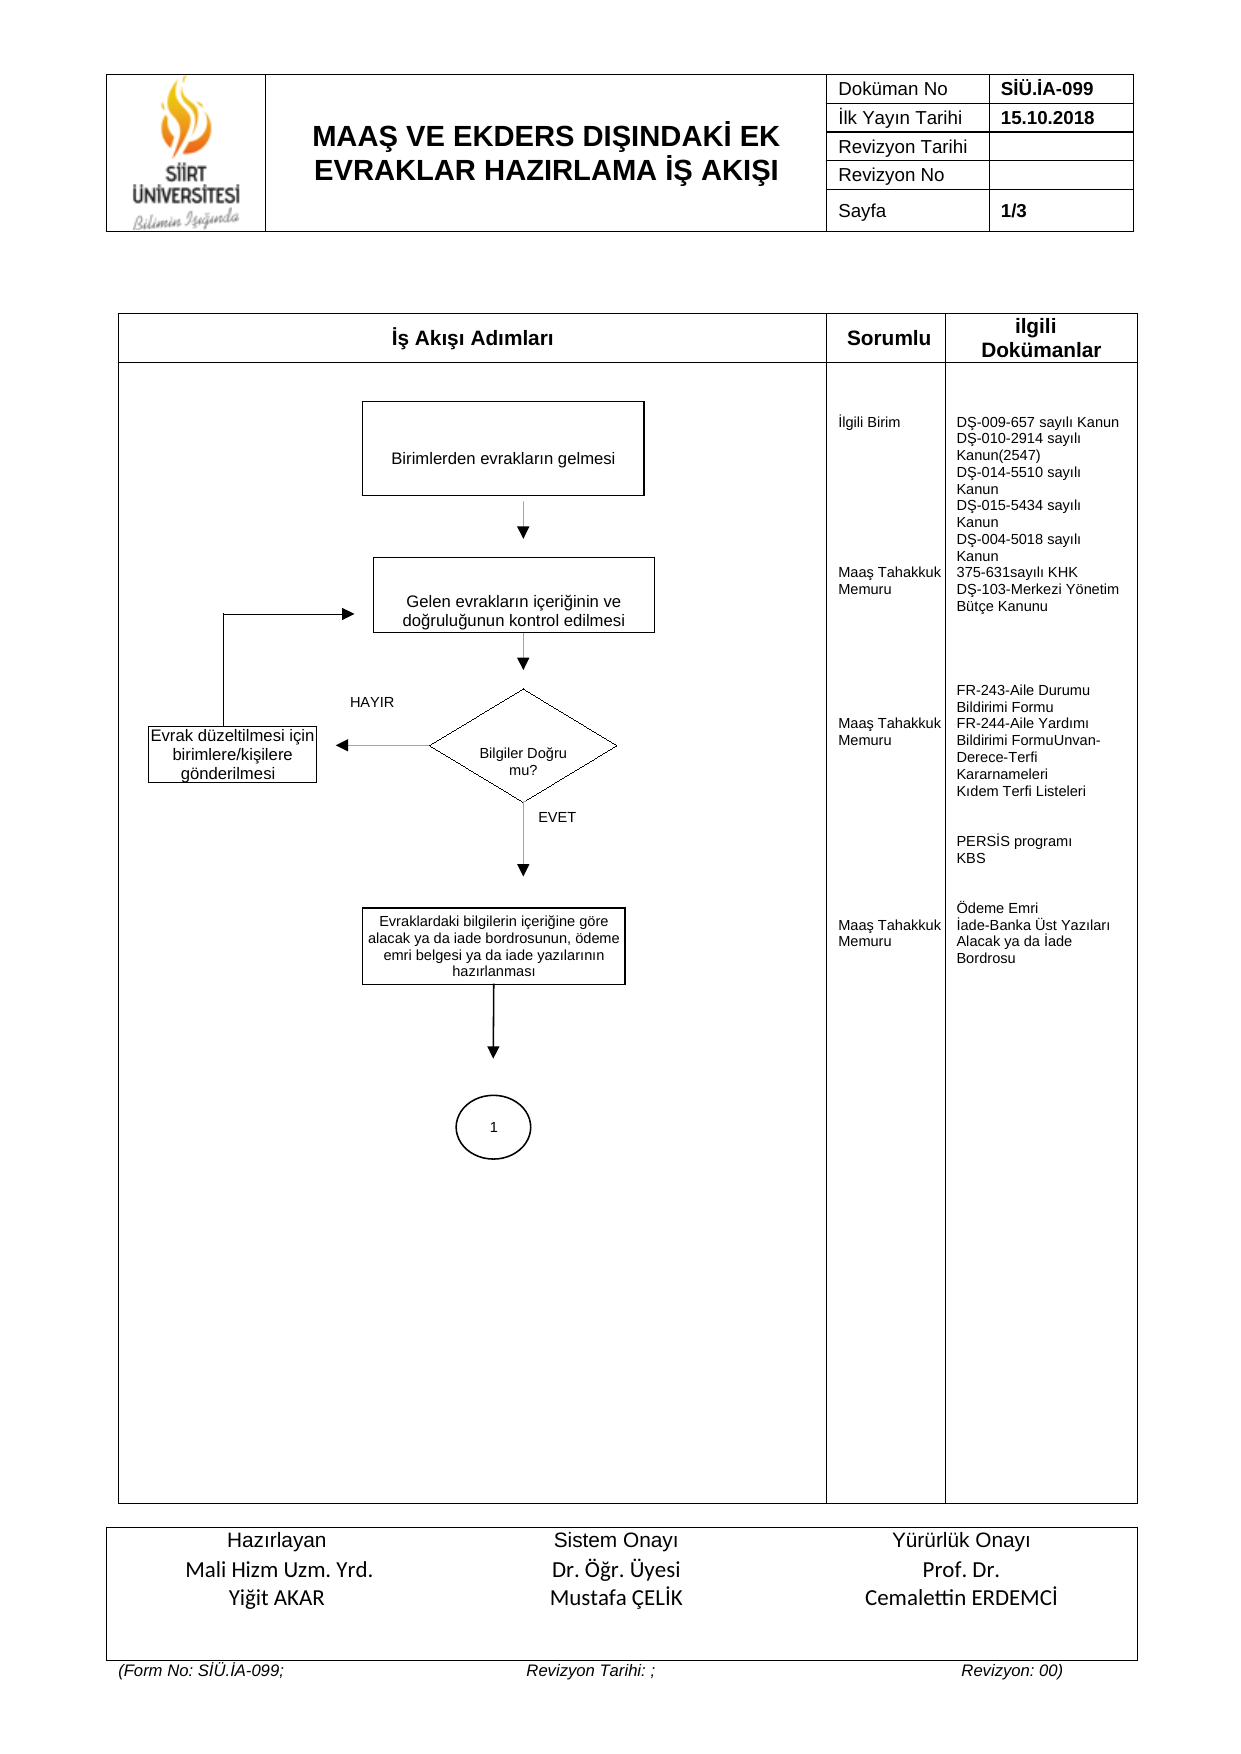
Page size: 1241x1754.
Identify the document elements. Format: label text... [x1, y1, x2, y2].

table_cell İlgili Birim Maaş Tahakkuk Memuru Maaş Tahakkuk Memuru Maaş Tahakkuk Memuru [827, 363, 945, 1503]
table_cell DŞ-009-657 sayılı Kanun DŞ-010-2914 sayılı Kanun(2547) DŞ-014-5510 sayılı Kanun DŞ-015-5434 sayılı Kanun DŞ-004-5018 sayılı Kanun 375-631sayılı KHK DŞ-103-Merkezi Yönetim Bütçe Kanunu FR-243-Aile Durumu Bildirimi Formu FR-244-Aile Yardımı Bildirimi FormuUnvan-Derece-Terfi Kararnameleri Kıdem Terfi Listeleri PERSİS programı KBS Ödeme Emri İade-Banka Üst Yazıları Alacak ya da İade Bordrosu [946, 363, 1137, 1503]
table_header Sorumlu [827, 314, 945, 362]
table_header ilgili Dokümanlar [946, 314, 1137, 362]
table_header İş Akışı Adımları [119, 314, 826, 362]
picture [130, 75, 243, 232]
table_cell [119, 363, 826, 1503]
